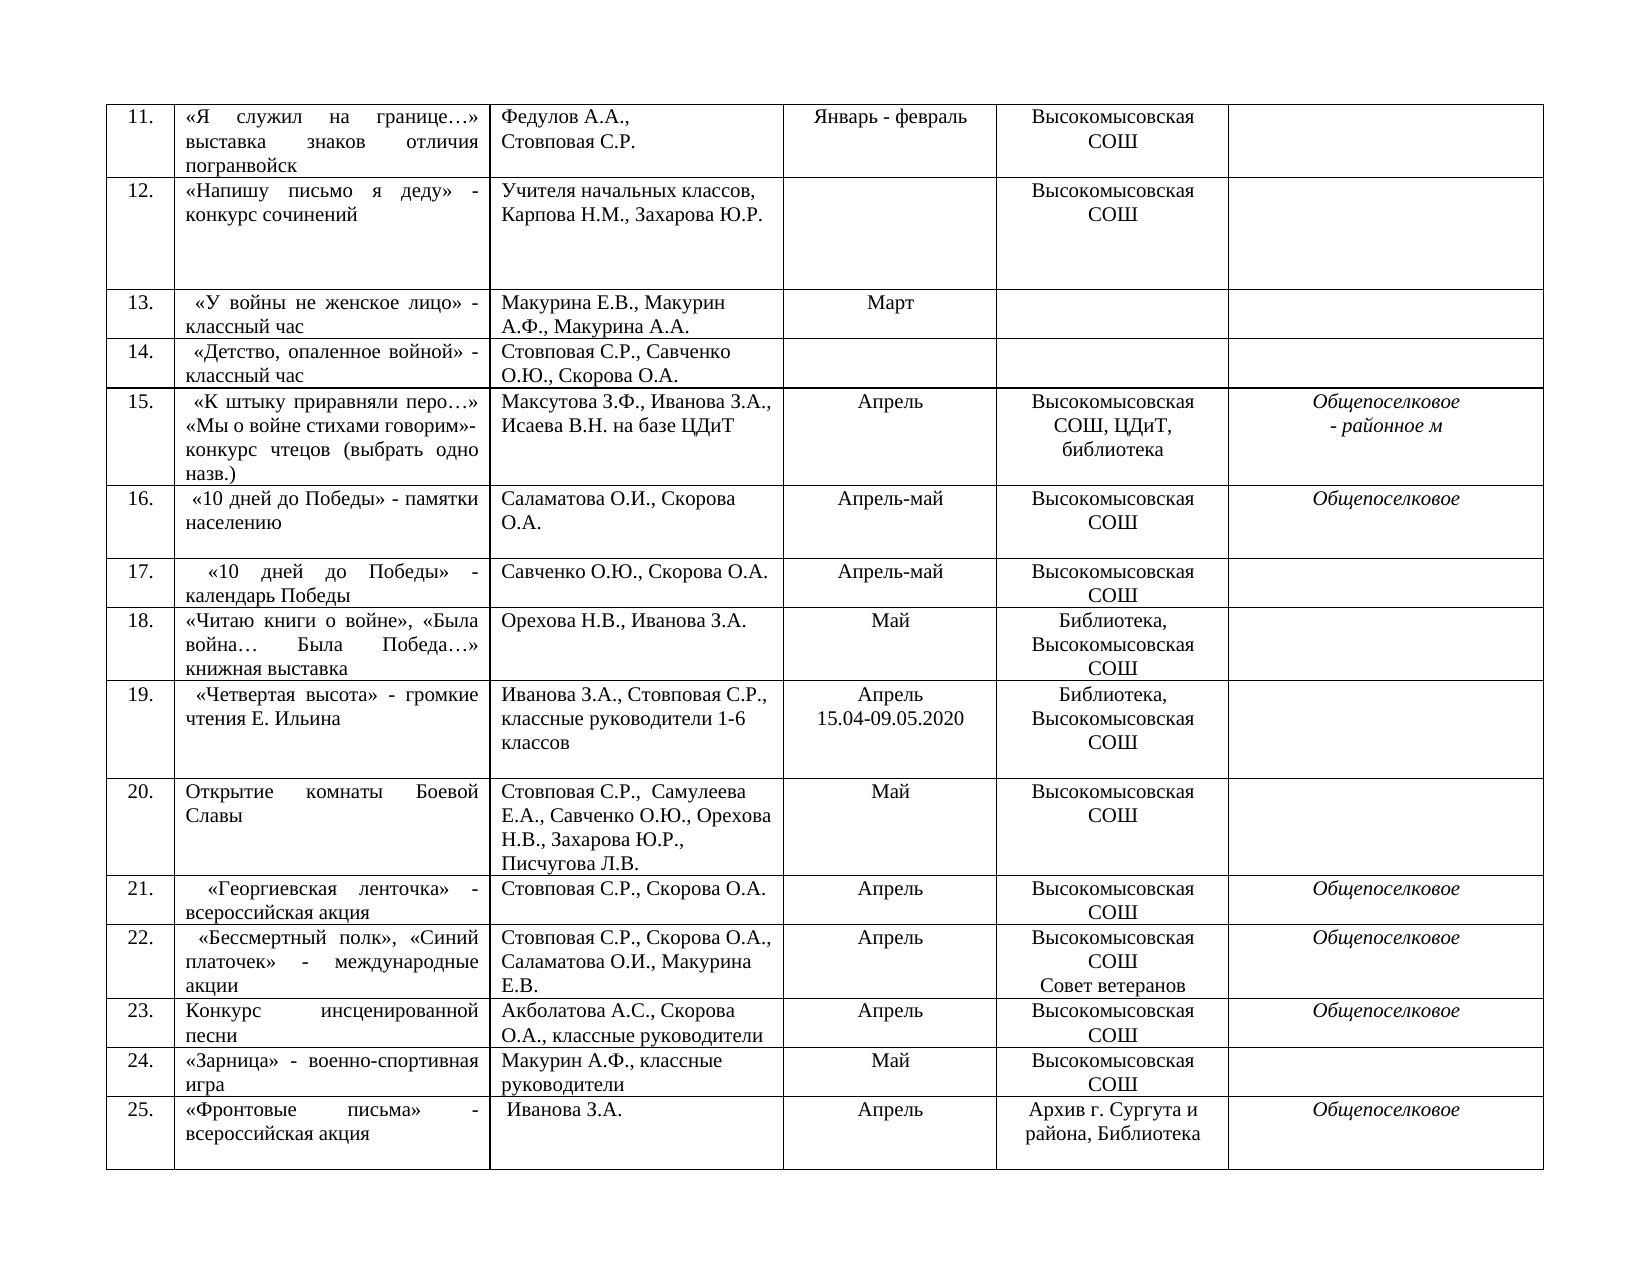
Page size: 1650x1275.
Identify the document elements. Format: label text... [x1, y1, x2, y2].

table_cell 23. [107, 999, 174, 1047]
table_cell 25. [107, 1097, 174, 1169]
table_cell Акболатова А.С., Скорова О.А., классные руководители [491, 999, 783, 1047]
table_cell Общепоселковое - районное м [1229, 389, 1543, 485]
table_cell Стовповая С.Р., Скорова О.А. [491, 876, 783, 924]
table_cell Высокомысовская СОШ [997, 105, 1228, 177]
table_cell Учителя начальных классов, Карпова Н.М., Захарова Ю.Р. [491, 178, 783, 289]
table_cell «Георгиевская ленточка» - всероссийская акция [175, 876, 489, 924]
table_cell [1229, 779, 1543, 875]
table_cell Общепоселковое [1229, 1097, 1543, 1169]
table_cell Общепоселковое [1229, 876, 1543, 924]
table_cell Март [784, 290, 996, 338]
table_cell «Четвертая высота» - громкие чтения Е. Ильина [175, 681, 489, 778]
table_cell Стовповая С.Р., Скорова О.А., Саламатова О.И., Макурина Е.В. [491, 925, 783, 997]
table_cell 22. [107, 925, 174, 997]
table_cell [1229, 105, 1543, 177]
table_cell [1229, 559, 1543, 607]
table_cell Апрель [784, 999, 996, 1047]
table_cell «Читаю книги о войне», «Была война… Была Победа…» книжная выставка [175, 608, 489, 680]
table_cell Май [784, 608, 996, 680]
table_cell «Детство, опаленное войной» - классный час [175, 339, 489, 387]
table_cell Стовповая С.Р., Самулеева Е.А., Савченко О.Ю., Орехова Н.В., Захарова Ю.Р., Писчугова Л.В. [491, 779, 783, 875]
table_cell Савченко О.Ю., Скорова О.А. [491, 559, 783, 607]
table_cell «Бессмертный полк», «Синий платочек» - международные акции [175, 925, 489, 997]
table_cell [1229, 339, 1543, 387]
table_cell Апрель-май [784, 486, 996, 558]
table_cell Высокомысовская СОШ [997, 999, 1228, 1047]
table_cell «Я служил на границе…» выставка знаков отличия погранвойск [175, 105, 489, 177]
table_cell «К штыку приравняли перо…» «Мы о войне стихами говорим»- конкурс чтецов (выбрать одно назв.) [175, 389, 489, 485]
table_cell Иванова З.А., Стовповая С.Р., классные руководители 1-6 классов [491, 681, 783, 778]
table_cell Высокомысовская СОШ [997, 1048, 1228, 1096]
table_cell Архив г. Сургута и района, Библиотека [997, 1097, 1228, 1169]
table_cell 16. [107, 486, 174, 558]
table_cell Иванова З.А. [491, 1097, 783, 1169]
table_cell Апрель 15.04-09.05.2020 [784, 681, 996, 778]
table_cell [1229, 608, 1543, 680]
table_cell «Фронтовые письма» - всероссийская акция [175, 1097, 489, 1169]
table_cell Апрель [784, 389, 996, 485]
table_cell Высокомысовская СОШ [997, 486, 1228, 558]
table_cell Библиотека, Высокомысовская СОШ [997, 681, 1228, 778]
table_cell Общепоселковое [1229, 486, 1543, 558]
table_cell «У войны не женское лицо» - классный час [175, 290, 489, 338]
table_cell Высокомысовская СОШ, ЦДиТ, библиотека [997, 389, 1228, 485]
table_cell 17. [107, 559, 174, 607]
table_cell Апрель [784, 1097, 996, 1169]
table_cell Январь - февраль [784, 105, 996, 177]
table_cell Общепоселковое [1229, 999, 1543, 1047]
table_cell Стовповая С.Р., Савченко О.Ю., Скорова О.А. [491, 339, 783, 387]
table_cell [1229, 290, 1543, 338]
table_cell Апрель [784, 876, 996, 924]
table_cell Саламатова О.И., Скорова О.А. [491, 486, 783, 558]
table_cell Библиотека, Высокомысовская СОШ [997, 608, 1228, 680]
table_cell [1229, 681, 1543, 778]
table_cell Май [784, 1048, 996, 1096]
table_cell [997, 290, 1228, 338]
table_cell Высокомысовская СОШ Совет ветеранов [997, 925, 1228, 997]
table_cell Апрель-май [784, 559, 996, 607]
table_cell 11. [107, 105, 174, 177]
table_cell 24. [107, 1048, 174, 1096]
table_cell 20. [107, 779, 174, 875]
table_cell «10 дней до Победы» - календарь Победы [175, 559, 489, 607]
table_cell 21. [107, 876, 174, 924]
table_cell [1229, 1048, 1543, 1096]
table_cell Высокомысовская СОШ [997, 178, 1228, 289]
table_cell Высокомысовская СОШ [997, 779, 1228, 875]
table_cell Макурина Е.В., Макурин А.Ф., Макурина А.А. [491, 290, 783, 338]
table_cell Май [784, 779, 996, 875]
table_cell 14. [107, 339, 174, 387]
table_cell [1229, 178, 1543, 289]
table_cell 15. [107, 389, 174, 485]
table_cell [784, 178, 996, 289]
table_cell [784, 339, 996, 387]
table_cell 19. [107, 681, 174, 778]
table_cell Максутова З.Ф., Иванова З.А., Исаева В.Н. на базе ЦДиТ [491, 389, 783, 485]
table_cell Макурин А.Ф., классные руководители [491, 1048, 783, 1096]
table_cell [997, 339, 1228, 387]
table_cell «10 дней до Победы» - памятки населению [175, 486, 489, 558]
table_cell Общепоселковое [1229, 925, 1543, 997]
table_cell Конкурс инсценированной песни [175, 999, 489, 1047]
table_cell Открытие комнаты Боевой Славы [175, 779, 489, 875]
table_cell «Напишу письмо я деду» - конкурс сочинений [175, 178, 489, 289]
table_cell Высокомысовская СОШ [997, 876, 1228, 924]
table_cell 12. [107, 178, 174, 289]
table_cell Орехова Н.В., Иванова З.А. [491, 608, 783, 680]
table_cell 13. [107, 290, 174, 338]
table_cell Высокомысовская СОШ [997, 559, 1228, 607]
table_cell Федулов А.А., Стовповая С.Р. [491, 105, 783, 177]
table_cell 18. [107, 608, 174, 680]
table_cell «Зарница» - военно-спортивная игра [175, 1048, 489, 1096]
table_cell Апрель [784, 925, 996, 997]
